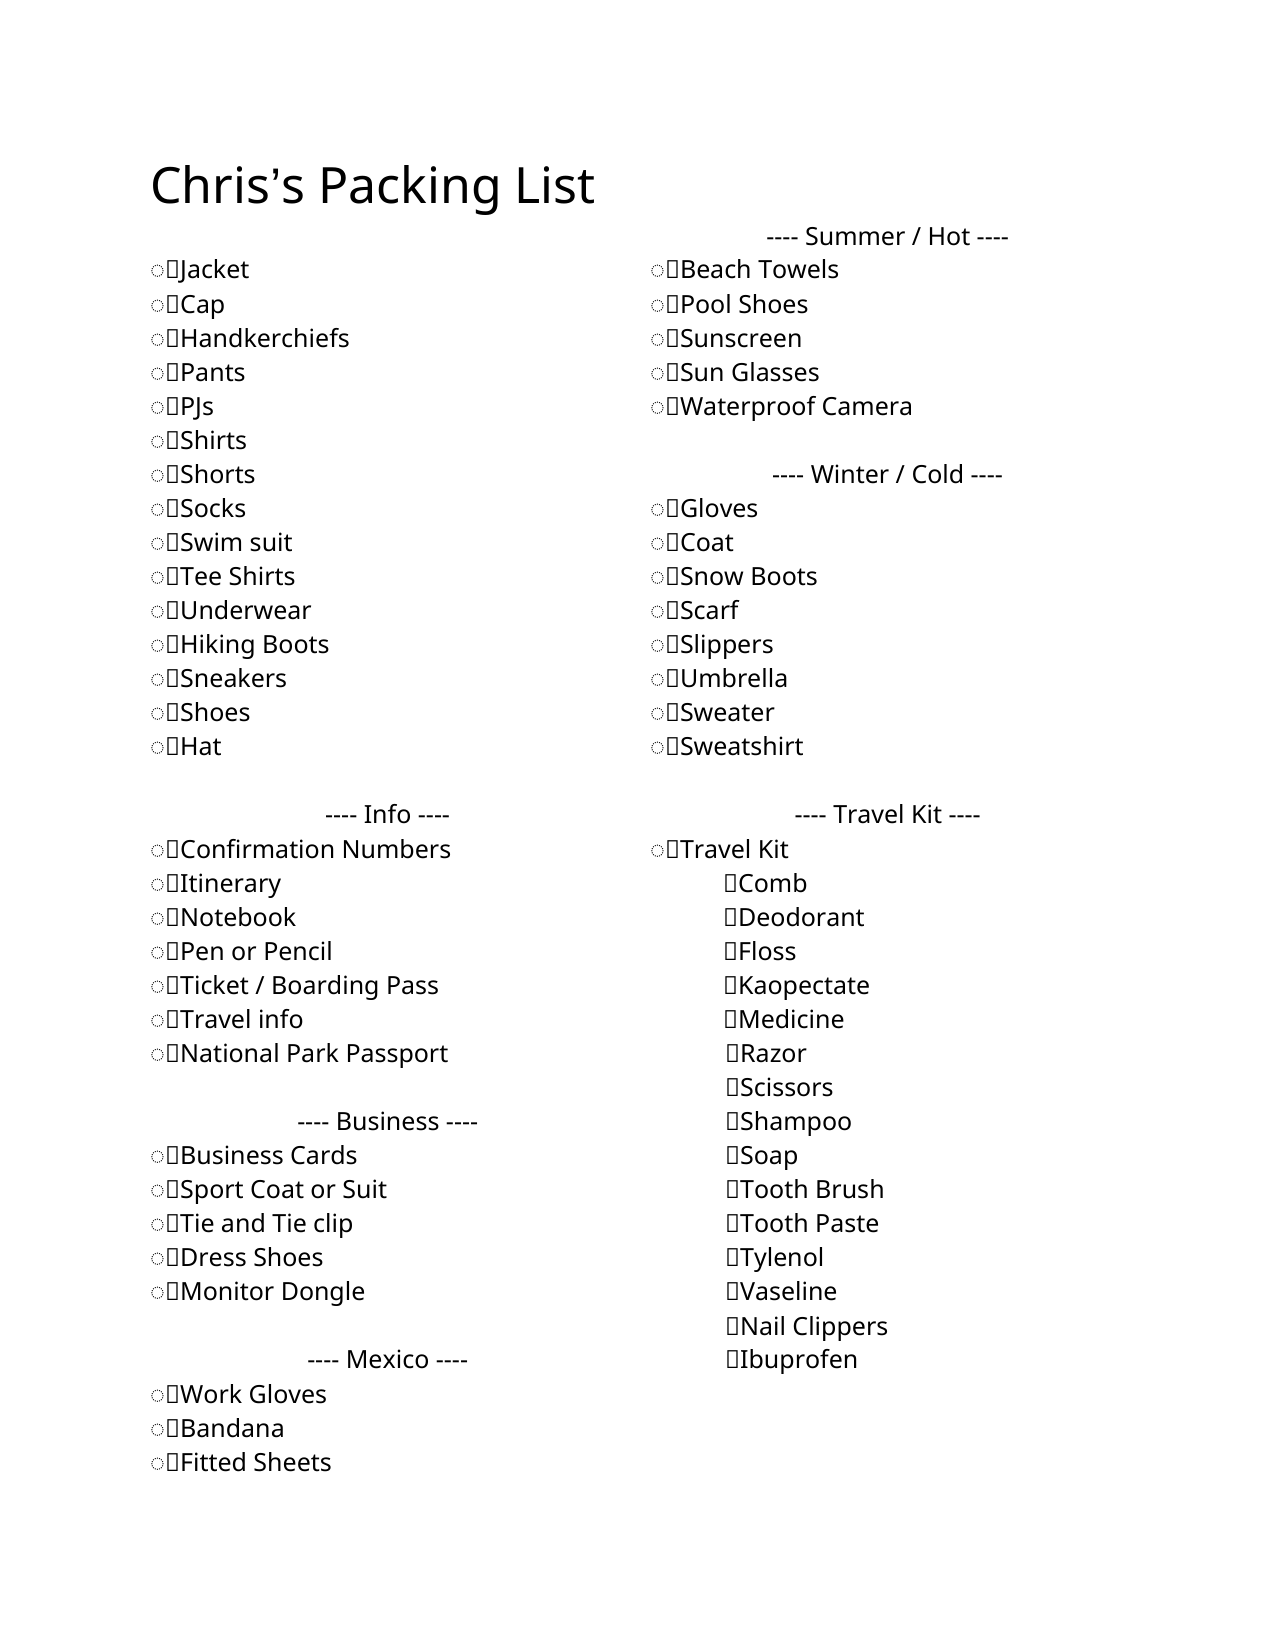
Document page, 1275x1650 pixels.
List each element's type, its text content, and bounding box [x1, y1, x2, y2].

text ︎Pool Shoes [650, 286, 1125, 320]
text ︎Pen or Pencil [150, 933, 625, 967]
text ︎Business Cards [150, 1138, 625, 1172]
text ︎Cap [150, 286, 625, 320]
text ︎Tie and Tie clip [150, 1206, 625, 1240]
text ︎Shampoo [650, 1104, 1125, 1138]
text ︎Work Gloves [150, 1376, 625, 1410]
text ︎Deodorant [650, 899, 1125, 933]
text ︎Beach Towels [650, 252, 1125, 286]
text ---- Info ---- [150, 797, 625, 831]
text ︎Travel Kit [650, 831, 1125, 865]
text ︎Ibuprofen [650, 1342, 1125, 1376]
text ︎Confirmation Numbers [150, 831, 625, 865]
text ︎Tylenol [650, 1240, 1125, 1274]
text ︎Coat [650, 525, 1125, 559]
text ︎Snow Boots [650, 559, 1125, 593]
text ︎Shorts [150, 457, 625, 491]
text ︎Waterproof Camera [650, 388, 1125, 422]
text ︎Underwear [150, 593, 625, 627]
text ︎Itinerary [150, 865, 625, 899]
text ︎Tooth Brush [650, 1172, 1125, 1206]
text ︎Comb [650, 865, 1125, 899]
text ---- Business ---- [150, 1104, 625, 1138]
text ︎Tooth Paste [650, 1206, 1125, 1240]
text ︎Fitted Sheets [150, 1444, 625, 1478]
text ︎Medicine [650, 1002, 1125, 1036]
text ︎Dress Shoes [150, 1240, 625, 1274]
text ︎Shirts [150, 422, 625, 457]
text ︎Hiking Boots [150, 627, 625, 661]
text ︎Jacket [150, 252, 625, 286]
text ︎Bandana [150, 1410, 625, 1444]
text ---- Summer / Hot ---- [650, 218, 1125, 252]
text ︎Vaseline [650, 1274, 1125, 1308]
text ︎Ticket / Boarding Pass [150, 967, 625, 1002]
text ---- Mexico ---- [150, 1342, 625, 1376]
text ︎Scarf [650, 593, 1125, 627]
text ︎Umbrella [650, 661, 1125, 695]
text ︎Scissors [650, 1070, 1125, 1104]
text ︎Slippers [650, 627, 1125, 661]
text ︎Hat [150, 729, 625, 763]
text ︎Pants [150, 354, 625, 388]
text ︎Nail Clippers [650, 1308, 1125, 1342]
text ---- Travel Kit ---- [650, 797, 1125, 831]
text ︎Sport Coat or Suit [150, 1172, 625, 1206]
text ︎Handkerchiefs [150, 320, 625, 354]
text Chris’s Packing List [150, 150, 625, 218]
text ︎Sunscreen [650, 320, 1125, 354]
text ︎Shoes [150, 695, 625, 729]
text ︎Swim suit [150, 525, 625, 559]
text ︎Soap [650, 1138, 1125, 1172]
text ︎Kaopectate [650, 967, 1125, 1002]
text ︎Sweater [650, 695, 1125, 729]
text ︎Razor [650, 1036, 1125, 1070]
text ︎Sneakers [150, 661, 625, 695]
text ︎Monitor Dongle [150, 1274, 625, 1308]
text ︎Tee Shirts [150, 559, 625, 593]
text ︎Sun Glasses [650, 354, 1125, 388]
text ︎National Park Passport [150, 1036, 625, 1070]
text ---- Winter / Cold ---- [650, 457, 1125, 491]
text ︎Notebook [150, 899, 625, 933]
text ︎Travel info [150, 1002, 625, 1036]
text ︎PJs [150, 388, 625, 422]
text ︎Socks [150, 491, 625, 525]
text ︎Floss [650, 933, 1125, 967]
text ︎Gloves [650, 491, 1125, 525]
text ︎Sweatshirt [650, 729, 1125, 763]
